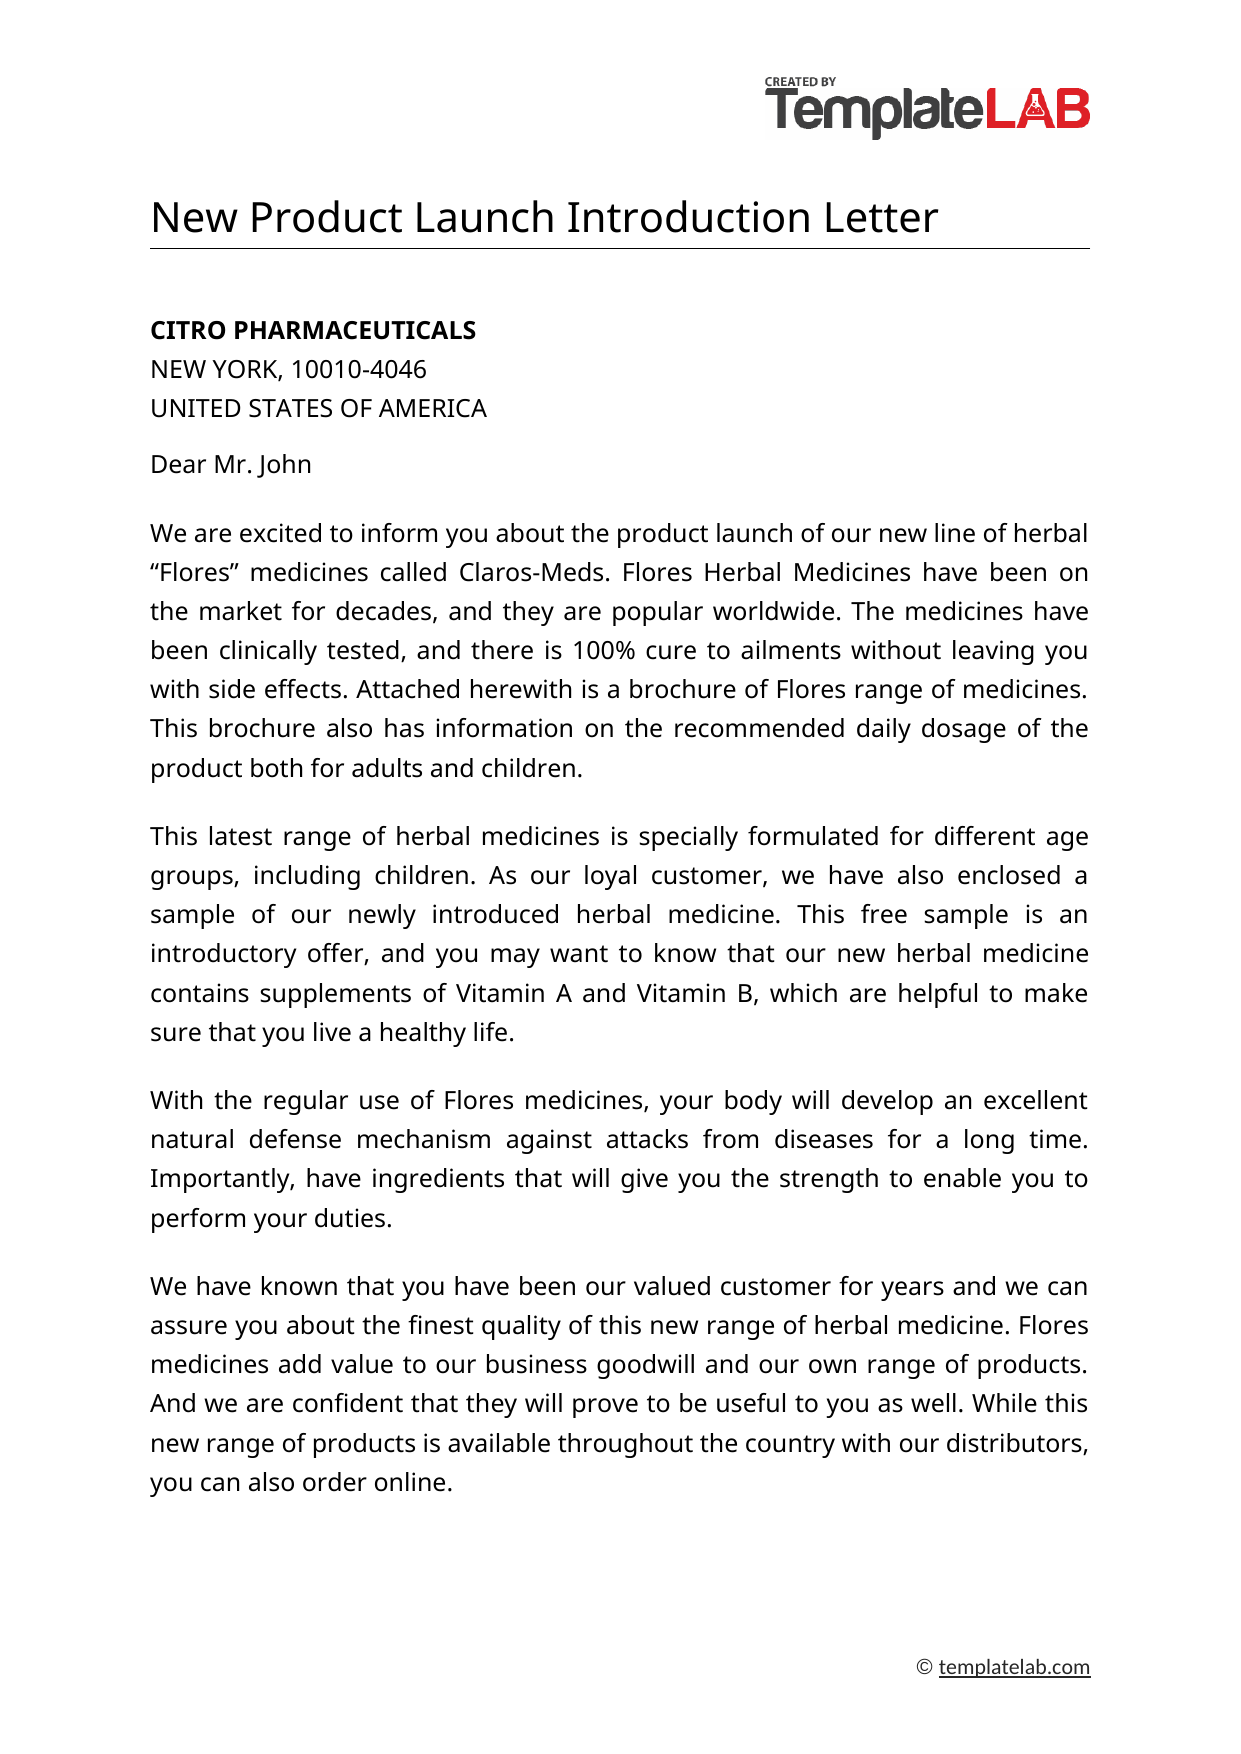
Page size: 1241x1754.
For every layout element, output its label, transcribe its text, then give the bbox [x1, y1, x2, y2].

picture [765, 73, 1091, 142]
text Dear Mr. John [150, 447, 1090, 481]
text We have known that you have been our valued customer for years and we can assure you about the finest quality of this new range of herbal medicine. Flores medicines add value to our business goodwill and our own range of products. And we are confident that they will prove to be useful to you as well. While this new range of products is available throughout the country with our distributors, you can also order online. [150, 1269, 1090, 1498]
text With the regular use of Flores medicines, your body will develop an excellent natural defense mechanism against attacks from diseases for a long time. Importantly, have ingredients that will give you the strength to enable you to perform your duties. [150, 1083, 1090, 1234]
text We are excited to inform you about the product launch of our new line of herbal “Flores” medicines called Claros-Meds. Flores Herbal Medicines have been on the market for decades, and they are popular worldwide. The medicines have been clinically tested, and there is 100% cure to ailments without leaving you with side effects. Attached herewith is a brochure of Flores range of medicines. This brochure also has information on the recommended daily dosage of the product both for adults and children. [150, 515, 1090, 784]
text This latest range of herbal medicines is specially formulated for different age groups, including children. As our loyal customer, we have also enclosed a sample of our newly introduced herbal medicine. This free sample is an introductory offer, and you may want to know that our new herbal medicine contains supplements of Vitamin A and Vitamin B, which are helpful to make sure that you live a healthy life. [150, 819, 1090, 1048]
text CITRO PHARMACEUTICALS NEW YORK, 10010-4046 UNITED STATES OF AMERICA [150, 313, 1090, 425]
subtitle New Product Launch Introduction Letter [150, 187, 1090, 248]
